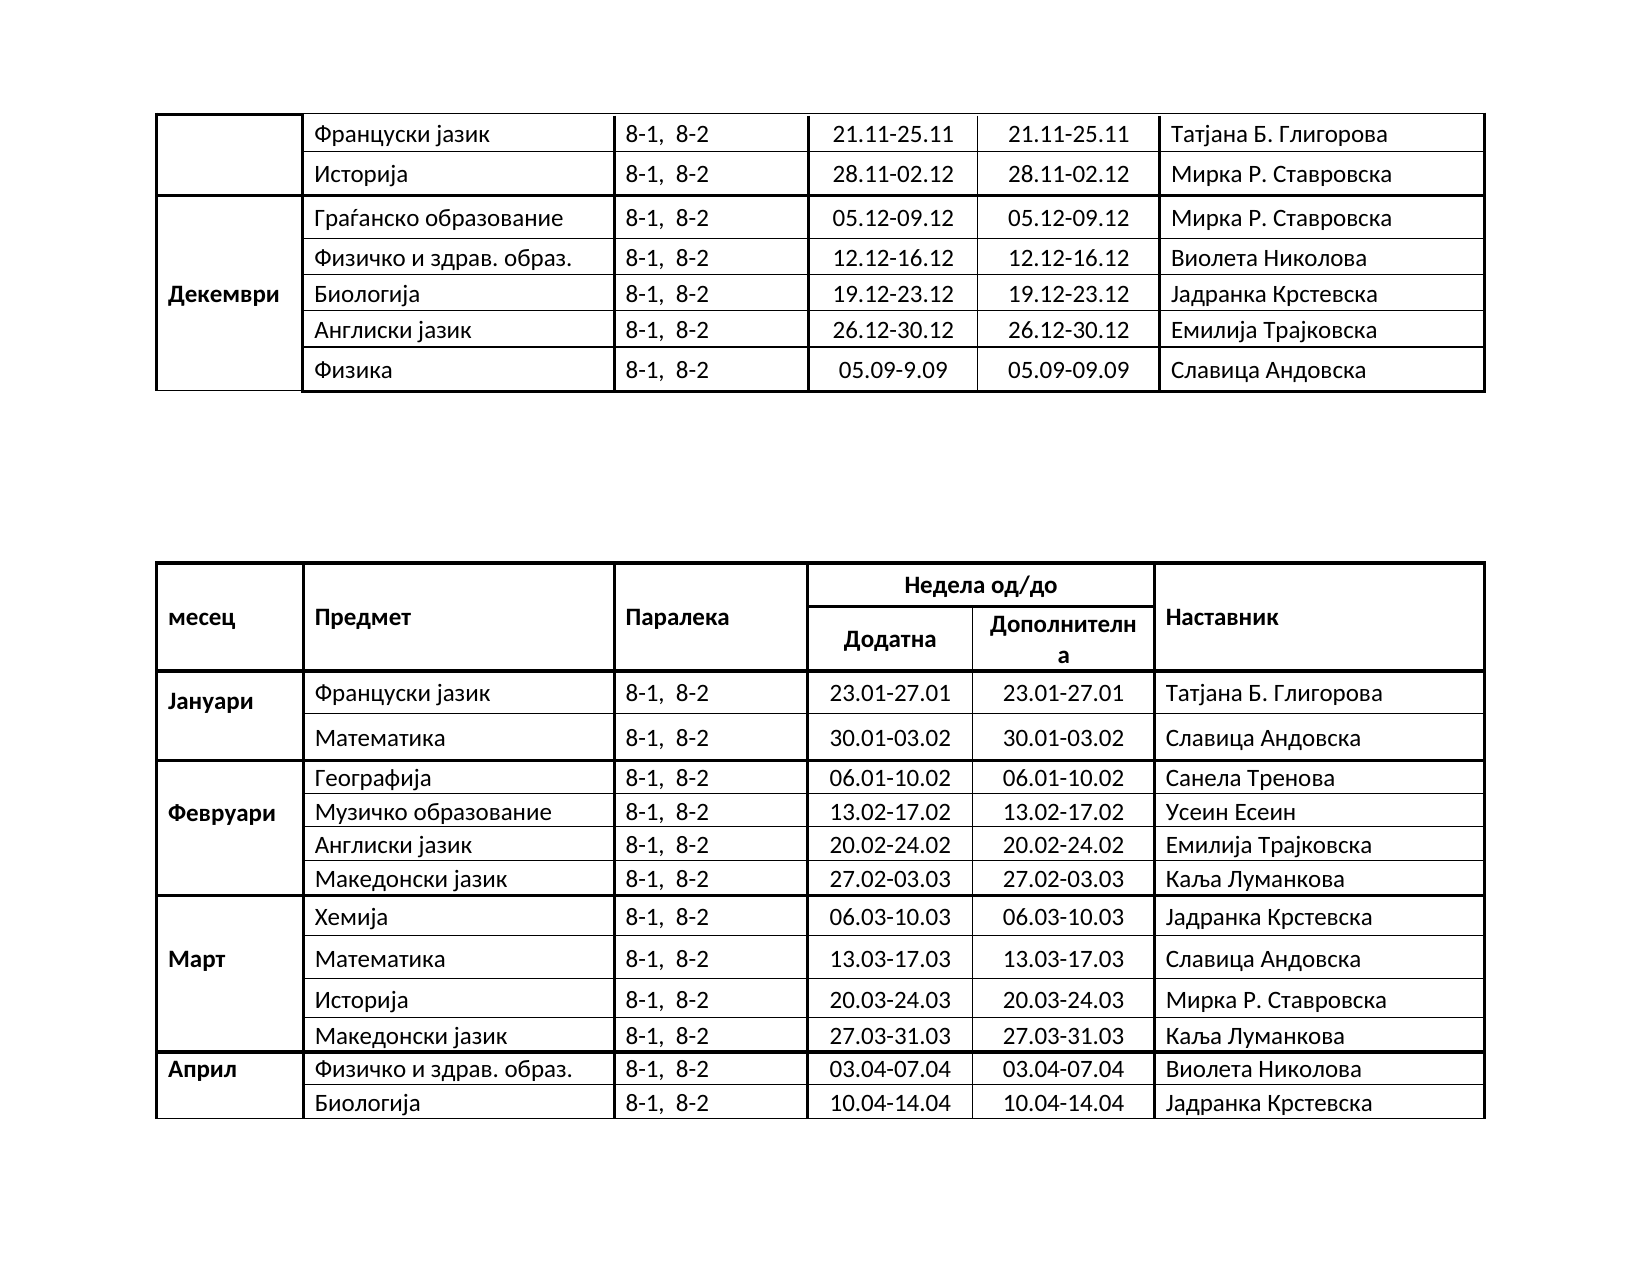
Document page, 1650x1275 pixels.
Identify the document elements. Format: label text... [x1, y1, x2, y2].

table_cell 27.03-31.03 [973, 1018, 1153, 1050]
table_cell 19.12-23.12 [978, 275, 1158, 310]
table_cell Април [158, 1054, 302, 1118]
table_cell Мирка Р. Ставровска [1161, 197, 1483, 238]
table_cell Март [158, 897, 302, 1050]
table_cell Граѓанско образование [304, 197, 613, 238]
table_cell Англиски јазик [305, 827, 613, 860]
table_cell 06.01-10.02 [809, 762, 972, 792]
table_cell Февруари [158, 762, 302, 893]
table_cell Славица Андовска [1156, 714, 1483, 759]
table_cell 03.04-07.04 [973, 1054, 1153, 1084]
table_cell 06.03-10.03 [809, 897, 972, 935]
table_cell Славица Андовска [1156, 936, 1483, 978]
table_cell Јадранка Крстевска [1161, 275, 1483, 310]
table_cell Англиски јазик [304, 311, 613, 346]
table_cell 20.02-24.02 [809, 827, 972, 860]
table_cell 21.11-25.11 [809, 114, 978, 151]
table_cell Декември [158, 197, 301, 390]
table_cell 8-1, 8-2 [616, 1018, 806, 1050]
table_cell 8-1, 8-2 [616, 673, 806, 713]
table_cell 05.12-09.12 [810, 197, 977, 238]
table_cell 8-1, 8-2 [616, 714, 806, 759]
table_cell 8-1, 8-2 [616, 348, 807, 390]
table_cell 03.04-07.04 [809, 1054, 972, 1084]
table_cell 27.02-03.03 [973, 861, 1153, 893]
table_header Паралека [616, 565, 806, 669]
table_cell Дополнителна [973, 608, 1153, 669]
table_cell 8-1, 8-2 [616, 311, 807, 346]
table_cell 8-1, 8-2 [616, 197, 807, 238]
table_cell 8-1, 8-2 [616, 152, 807, 194]
table_cell 23.01-27.01 [809, 673, 972, 713]
table_cell 28.11-02.12 [810, 152, 977, 194]
table_cell Татјана Б. Глигорова [1156, 673, 1483, 713]
table_cell 12.12-16.12 [978, 239, 1158, 274]
table_cell Јануари [158, 673, 302, 759]
table_cell 27.02-03.03 [809, 861, 972, 893]
table_cell Додатна [809, 608, 972, 669]
table_cell 05.09-9.09 [810, 348, 977, 390]
table_header Недела од/до [809, 565, 1153, 605]
table_cell 8-1, 8-2 [616, 897, 806, 935]
table_cell Физика [304, 348, 613, 390]
table_cell Биологија [304, 275, 613, 310]
table_cell 13.02-17.02 [973, 794, 1153, 826]
table_cell 8-1, 8-2 [616, 1085, 806, 1118]
table_cell 8-1, 8-2 [616, 794, 806, 826]
table_cell Историја [304, 152, 613, 194]
table_header месец [158, 565, 302, 669]
table_cell 10.04-14.04 [973, 1085, 1153, 1118]
table_cell Биологија [305, 1085, 613, 1118]
table_cell 8-1, 8-2 [616, 239, 807, 274]
table_cell Македонски јазик [305, 861, 613, 893]
table_cell Емилија Трајковска [1161, 311, 1483, 346]
table_cell Математика [305, 714, 613, 759]
table_cell 06.01-10.02 [973, 762, 1153, 792]
table_cell 8-1, 8-2 [614, 114, 808, 151]
table_cell 30.01-03.02 [973, 714, 1153, 759]
table_cell Географија [305, 762, 613, 792]
table_cell 20.03-24.03 [809, 979, 972, 1017]
table_cell Историја [305, 979, 613, 1017]
table_cell Хемија [305, 897, 613, 935]
table_cell 13.03-17.03 [809, 936, 972, 978]
table_cell Јадранка Крстевска [1156, 897, 1483, 935]
table_cell 8-1, 8-2 [616, 861, 806, 893]
table_cell 26.12-30.12 [978, 311, 1158, 346]
table_cell 8-1, 8-2 [616, 936, 806, 978]
table_cell Француски јазик [304, 114, 614, 151]
table_header Предмет [305, 565, 613, 669]
table_cell 06.03-10.03 [973, 897, 1153, 935]
table_cell Татјана Б. Глигорова [1160, 114, 1483, 151]
table_cell 10.04-14.04 [809, 1085, 972, 1118]
table_cell 8-1, 8-2 [616, 762, 806, 792]
table_cell 20.02-24.02 [973, 827, 1153, 860]
table_cell 05.09-09.09 [978, 348, 1158, 390]
table_cell Математика [305, 936, 613, 978]
table_cell Македонски јазик [305, 1018, 613, 1050]
table_cell 19.12-23.12 [810, 275, 977, 310]
table_cell 13.03-17.03 [973, 936, 1153, 978]
table_cell 27.03-31.03 [809, 1018, 972, 1050]
table_cell 28.11-02.12 [978, 152, 1158, 194]
table_header Наставник [1156, 565, 1483, 669]
table_cell 20.03-24.03 [973, 979, 1153, 1017]
table_cell Мирка Р. Ставровска [1156, 979, 1483, 1017]
table_cell Мирка Р. Ставровска [1161, 152, 1483, 194]
table_cell 12.12-16.12 [810, 239, 977, 274]
table_cell Каља Луманкова [1156, 861, 1483, 893]
table_cell Славица Андовска [1161, 348, 1483, 390]
table_cell Виолета Николова [1161, 239, 1483, 274]
table_cell 21.11-25.11 [978, 114, 1159, 151]
table_cell Емилија Трајковска [1156, 827, 1483, 860]
table_cell 26.12-30.12 [810, 311, 977, 346]
table_cell Санела Тренова [1156, 762, 1483, 792]
table_cell 8-1, 8-2 [616, 979, 806, 1017]
table_cell Усеин Есеин [1156, 794, 1483, 826]
table_cell Јадранка Крстевска [1156, 1085, 1483, 1118]
table_cell Виолета Николова [1156, 1054, 1483, 1084]
table_cell Физичко и здрав. образ. [305, 1054, 613, 1084]
table_cell 05.12-09.12 [978, 197, 1158, 238]
table_cell 8-1, 8-2 [616, 275, 807, 310]
table_cell 30.01-03.02 [809, 714, 972, 759]
table_cell Каља Луманкова [1156, 1018, 1483, 1050]
table_cell 13.02-17.02 [809, 794, 972, 826]
table_cell 8-1, 8-2 [616, 827, 806, 860]
table_cell Физичко и здрав. образ. [304, 239, 613, 274]
table_cell Француски јазик [305, 673, 613, 713]
table_cell 23.01-27.01 [973, 673, 1153, 713]
table_cell 8-1, 8-2 [616, 1054, 806, 1084]
table_cell Музичко образование [305, 794, 613, 826]
